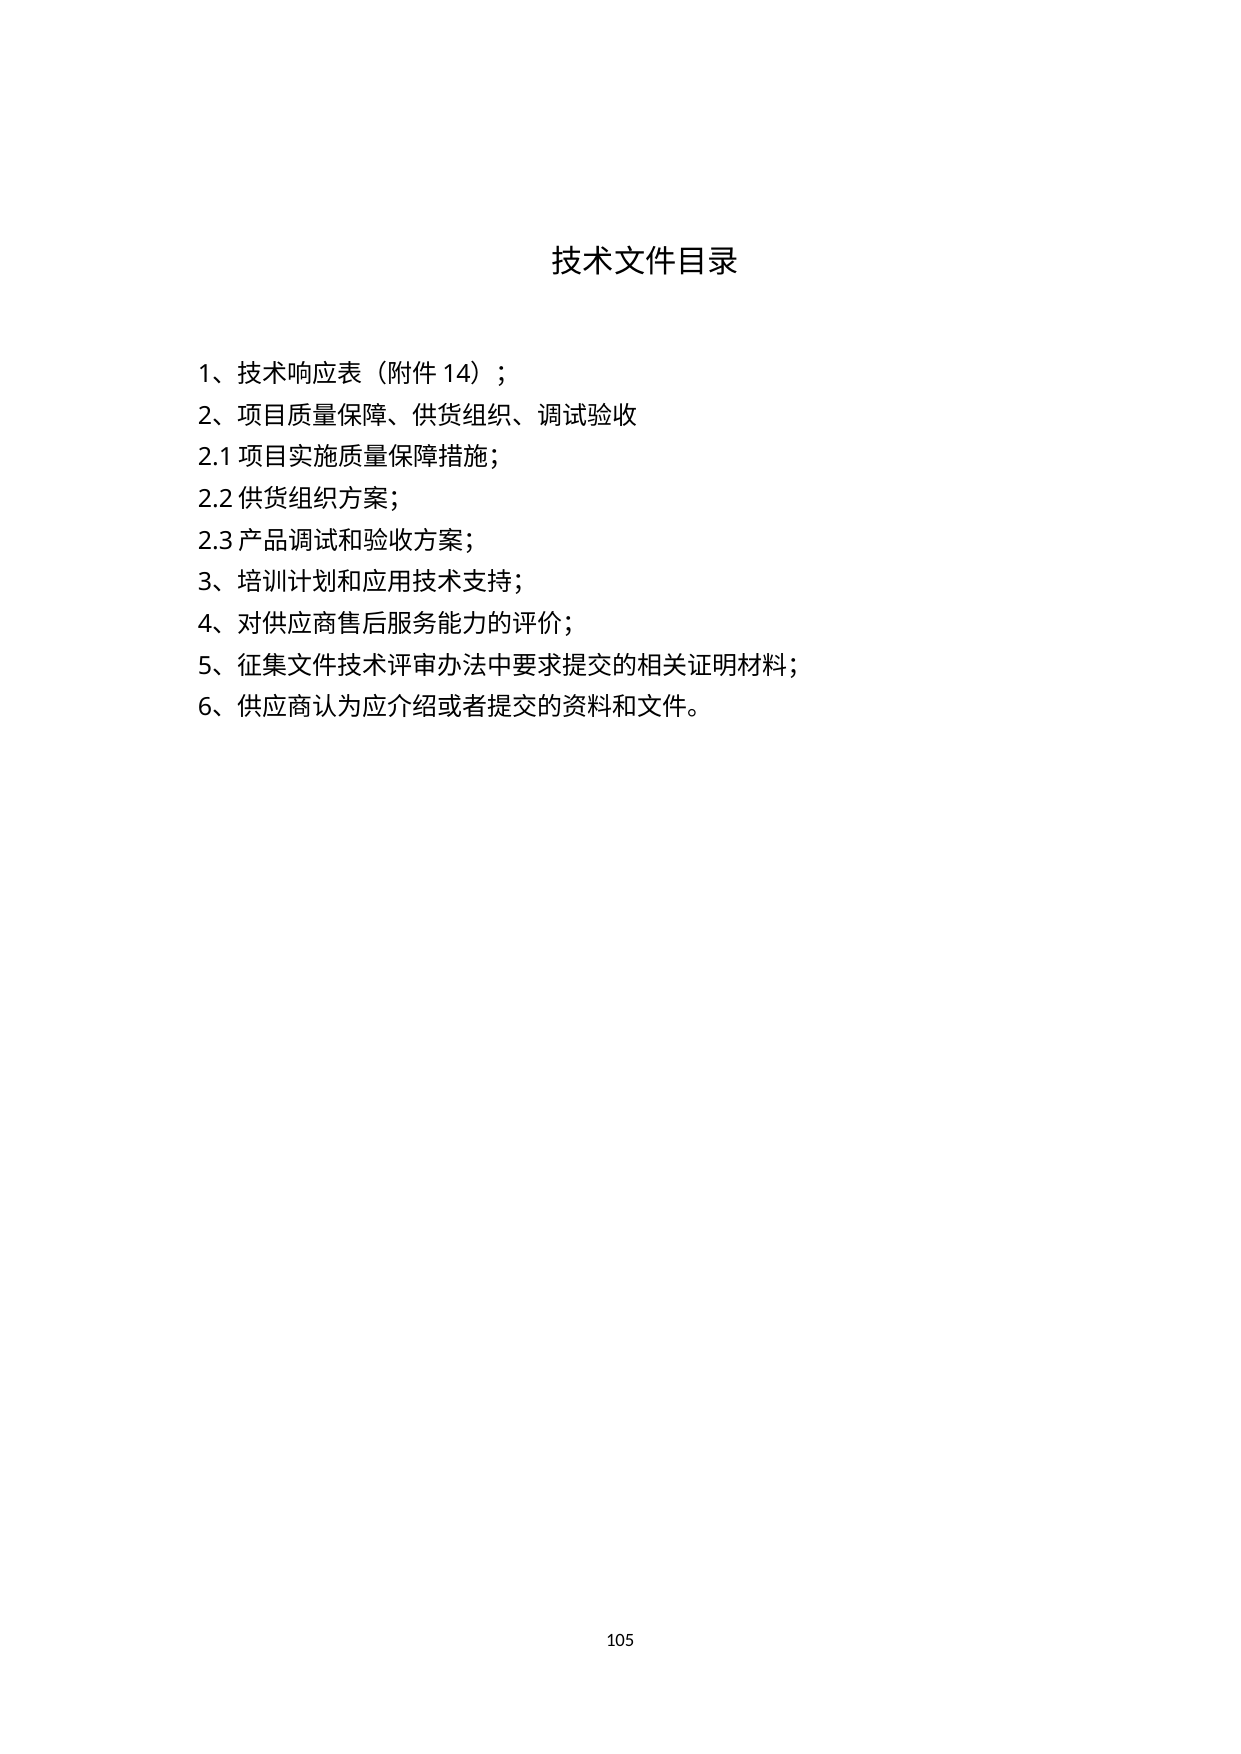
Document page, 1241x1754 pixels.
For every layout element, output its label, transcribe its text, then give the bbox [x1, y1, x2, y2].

text 5、征集文件技术评审办法中要求提交的相关证明材料； [148, 641, 1092, 682]
text 1、技术响应表（附件14）； [148, 349, 1092, 391]
text 4、对供应商售后服务能力的评价； [148, 599, 1092, 641]
text 2.2供货组织方案； [148, 474, 1092, 516]
text 6、供应商认为应介绍或者提交的资料和文件。 [148, 682, 1092, 724]
text 2.1项目实施质量保障措施； [148, 432, 1092, 474]
text 2、项目质量保障、供货组织、调试验收 [148, 391, 1092, 432]
text 技术文件目录 [148, 239, 1143, 280]
text 2.3产品调试和验收方案； [148, 516, 1092, 557]
text 3、培训计划和应用技术支持； [148, 557, 1092, 599]
